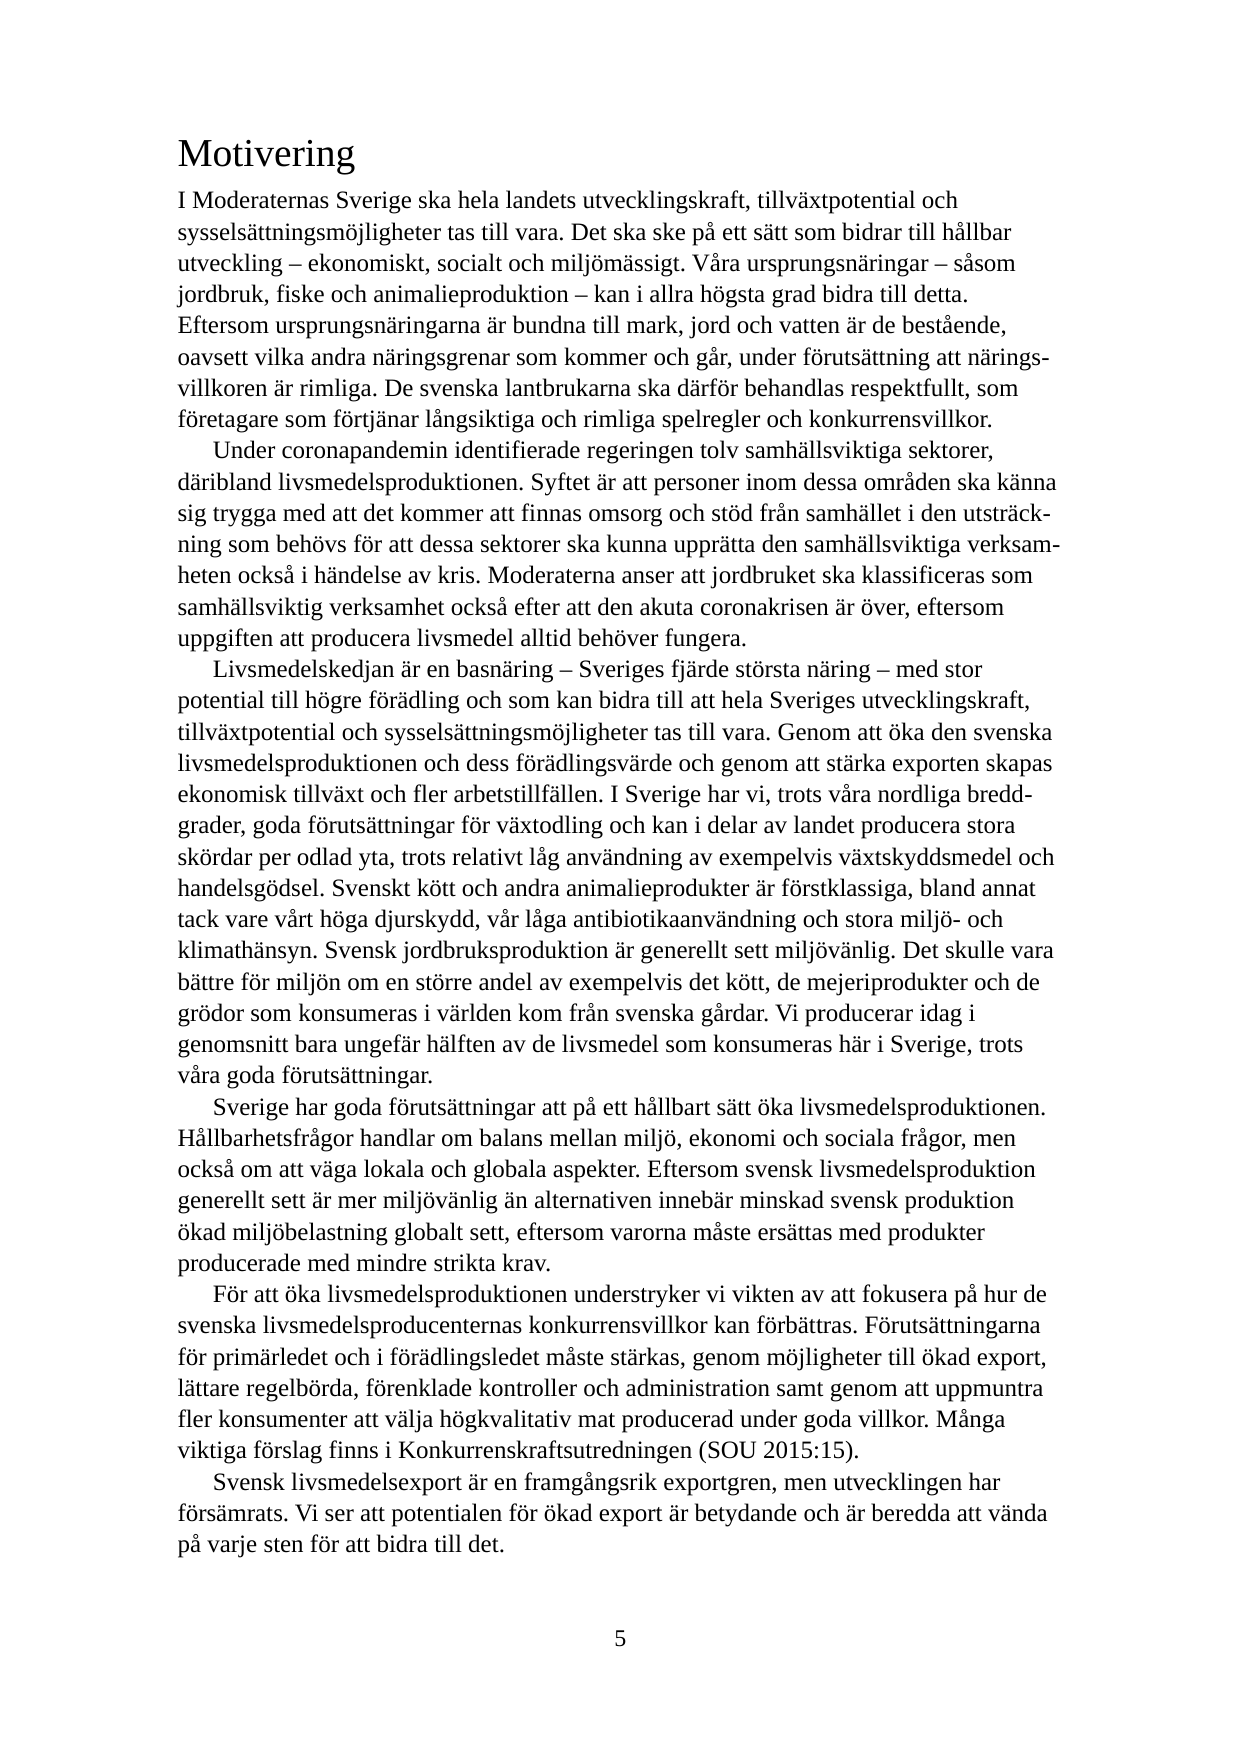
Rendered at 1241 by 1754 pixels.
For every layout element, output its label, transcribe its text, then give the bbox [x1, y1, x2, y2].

text Svensk livsmedelsexport är en framgångsrik exportgren, men utvecklingen har försämrats. Vi ser att potentialen för ökad export är betydande och är beredda att vända på varje sten för att bidra till det. [177, 1464, 1063, 1558]
text Under coronapandemin identifierade regeringen tolv samhällsviktiga sektorer, däribland livsmedelsproduktionen. Syftet är att personer inom dessa områden ska känna sig trygga med att det kommer att finnas omsorg och stöd från samhället i den utsträckning som behövs för att dessa sektorer ska kunna upprätta den samhällsviktiga verksamheten också i händelse av kris. Moderaterna anser att jordbruket ska klassificeras som samhällsviktig verksamhet också efter att den akuta coronakrisen är över, eftersom uppgiften att producera livsmedel alltid behöver fungera. [177, 433, 1063, 652]
text Livsmedelskedjan är en basnäring – Sveriges fjärde största näring – med stor potential till högre förädling och som kan bidra till att hela Sveriges utvecklingskraft, tillväxtpotential och sysselsättningsmöjligheter tas till vara. Genom att öka den svenska livsmedelsproduktionen och dess förädlingsvärde och genom att stärka exporten skapas ekonomisk tillväxt och fler arbetstillfällen. I Sverige har vi, trots våra nordliga breddgrader, goda förutsättningar för växtodling och kan i delar av landet producera stora skördar per odlad yta, trots relativt låg användning av exempelvis växtskyddsmedel och handelsgödsel. Svenskt kött och andra animalieprodukter är förstklassiga, bland annat tack vare vårt höga djurskydd, vår låga antibiotikaanvändning och stora miljö- och klimathänsyn. Svensk jordbruksproduktion är generellt sett miljövänlig. Det skulle vara bättre för miljön om en större andel av exempelvis det kött, de mejeriprodukter och de grödor som konsumeras i världen kom från svenska gårdar. Vi producerar idag i genomsnitt bara ungefär hälften av de livsmedel som konsumeras här i Sverige, trots våra goda förutsättningar. [177, 652, 1063, 1089]
text I Moderaternas Sverige ska hela landets utvecklingskraft, tillväxtpotential och sysselsättningsmöjligheter tas till vara. Det ska ske på ett sätt som bidrar till hållbar utveckling – ekonomiskt, socialt och miljömässigt. Våra ursprungsnäringar – såsom jordbruk, fiske och animalieproduktion – kan i allra högsta grad bidra till detta. Eftersom ursprungsnäringarna är bundna till mark, jord och vatten är de bestående, oavsett vilka andra näringsgrenar som kommer och går, under förutsättning att näringsvillkoren är rimliga. De svenska lantbrukarna ska därför behandlas respektfullt, som företagare som förtjänar långsiktiga och rimliga spelregler och konkurrensvillkor. [177, 183, 1063, 433]
text Sverige har goda förutsättningar att på ett hållbart sätt öka livsmedelsproduktionen. Hållbarhetsfrågor handlar om balans mellan miljö, ekonomi och sociala frågor, men också om att väga lokala och globala aspekter. Eftersom svensk livsmedelsproduktion generellt sett är mer miljövänlig än alternativen innebär minskad svensk produktion ökad miljöbelastning globalt sett, eftersom varorna måste ersättas med produkter producerade med mindre strikta krav. [177, 1089, 1063, 1277]
text För att öka livsmedelsproduktionen understryker vi vikten av att fokusera på hur de svenska livsmedelsproducenternas konkurrensvillkor kan förbättras. Förutsättningarna för primärledet och i förädlingsledet måste stärkas, genom möjligheter till ökad export, lättare regelbörda, förenklade kontroller och administration samt genom att uppmuntra fler konsumenter att välja högkvalitativ mat producerad under goda villkor. Många viktiga förslag finns i Konkurrenskraftsutredningen (SOU 2015:15). [177, 1277, 1063, 1464]
